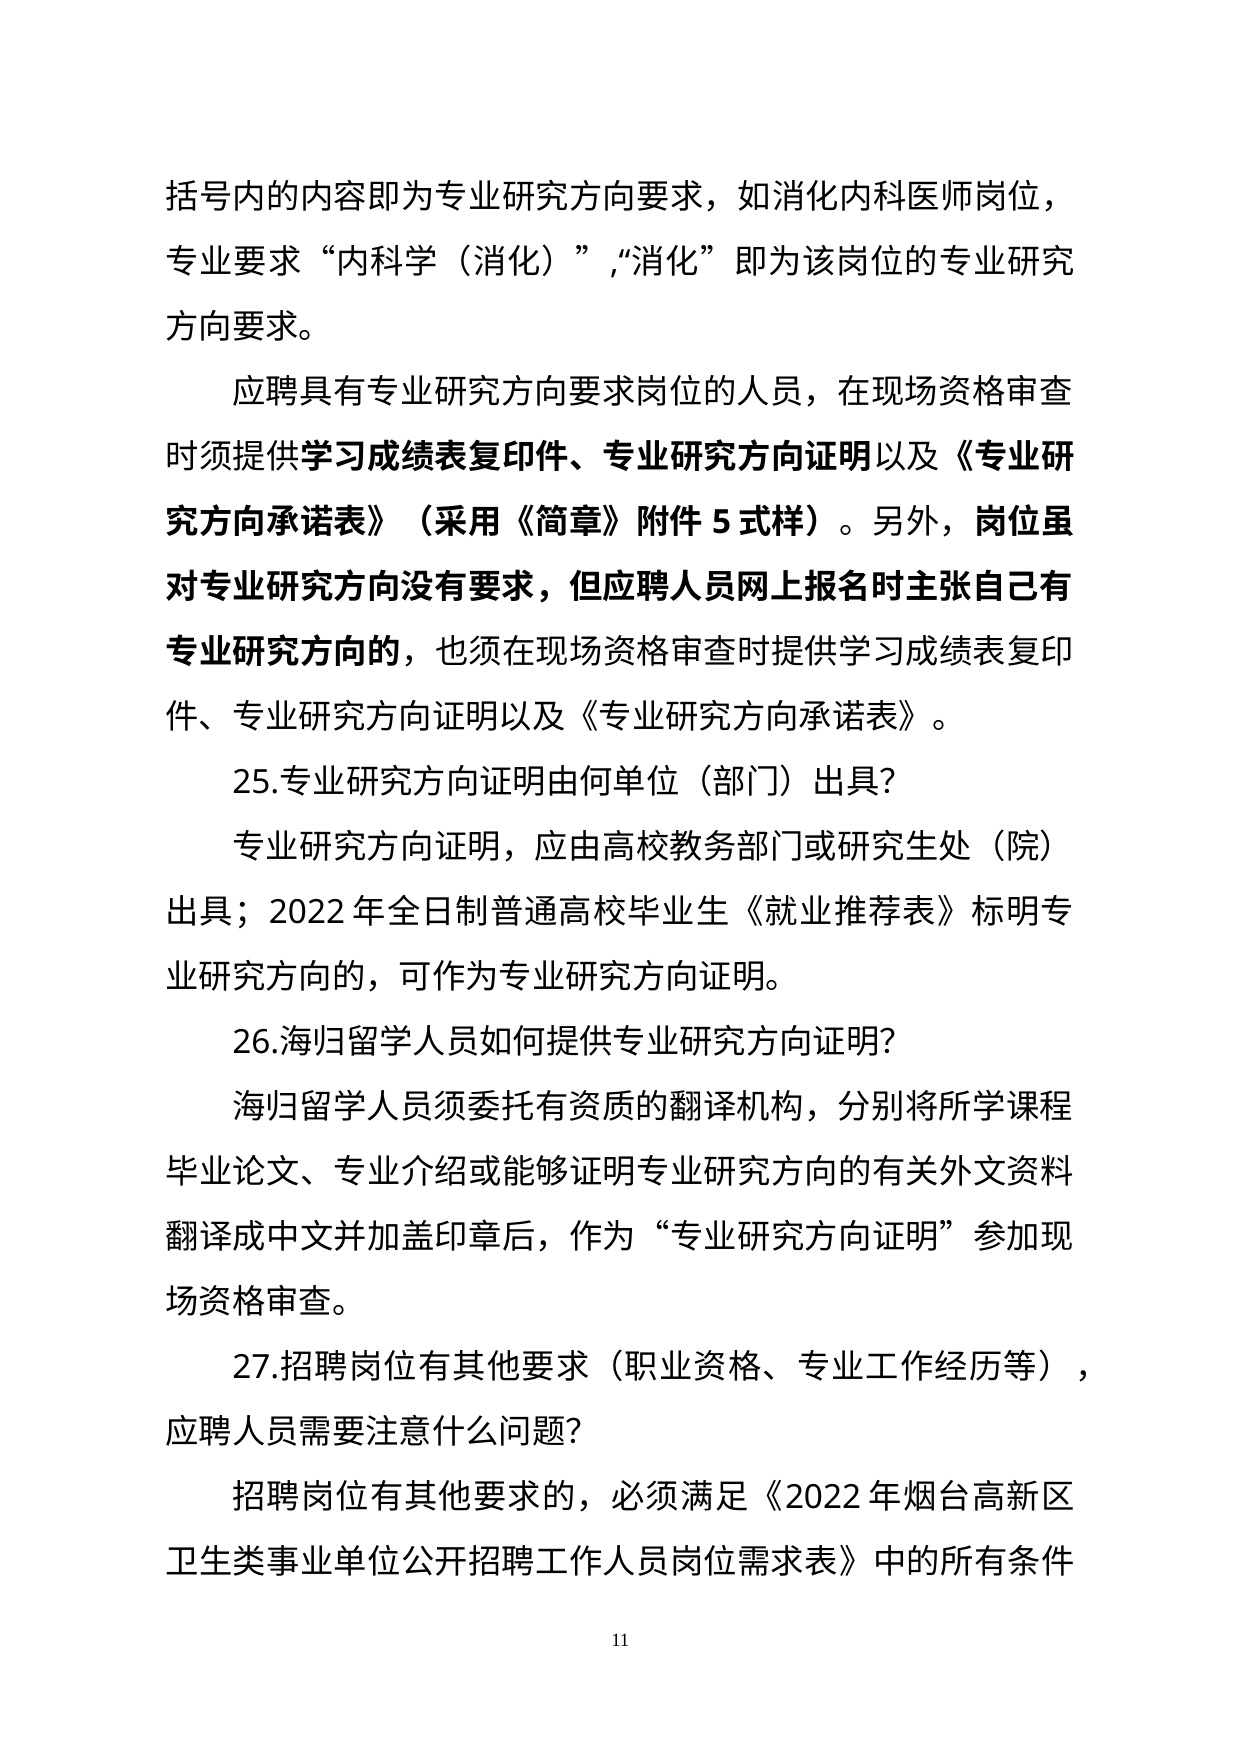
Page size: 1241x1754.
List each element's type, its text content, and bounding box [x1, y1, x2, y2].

text 专业研究方向证明，应由高校教务部门或研究生处（院）出具；2022年全日制普通高校毕业生《就业推荐表》标明专业研究方向的，可作为专业研究方向证明。 [165, 812, 1075, 1007]
text 25.专业研究方向证明由何单位（部门）出具？ [165, 747, 1075, 812]
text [165, 1462, 1075, 1592]
text 海归留学人员须委托有资质的翻译机构，分别将所学课程、毕业论文、专业介绍或能够证明专业研究方向的有关外文资料翻译成中文并加盖印章后，作为“专业研究方向证明”参加现场资格审查。 [165, 1072, 1075, 1332]
text 应聘具有专业研究方向要求岗位的人员，在现场资格审查时须提供学习成绩表复印件、专业研究方向证明以及《专业研究方向承诺表》（采用《简章》附件5式样）。另外，岗位虽对专业研究方向没有要求，但应聘人员网上报名时主张自己有专业研究方向的，也须在现场资格审查时提供学习成绩表复印件、专业研究方向证明以及《专业研究方向承诺表》。 [165, 357, 1075, 747]
text 26.海归留学人员如何提供专业研究方向证明？ [165, 1007, 1075, 1072]
text 27.招聘岗位有其他要求（职业资格、专业工作经历等），应聘人员需要注意什么问题？ [165, 1332, 1075, 1462]
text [165, 162, 1075, 357]
